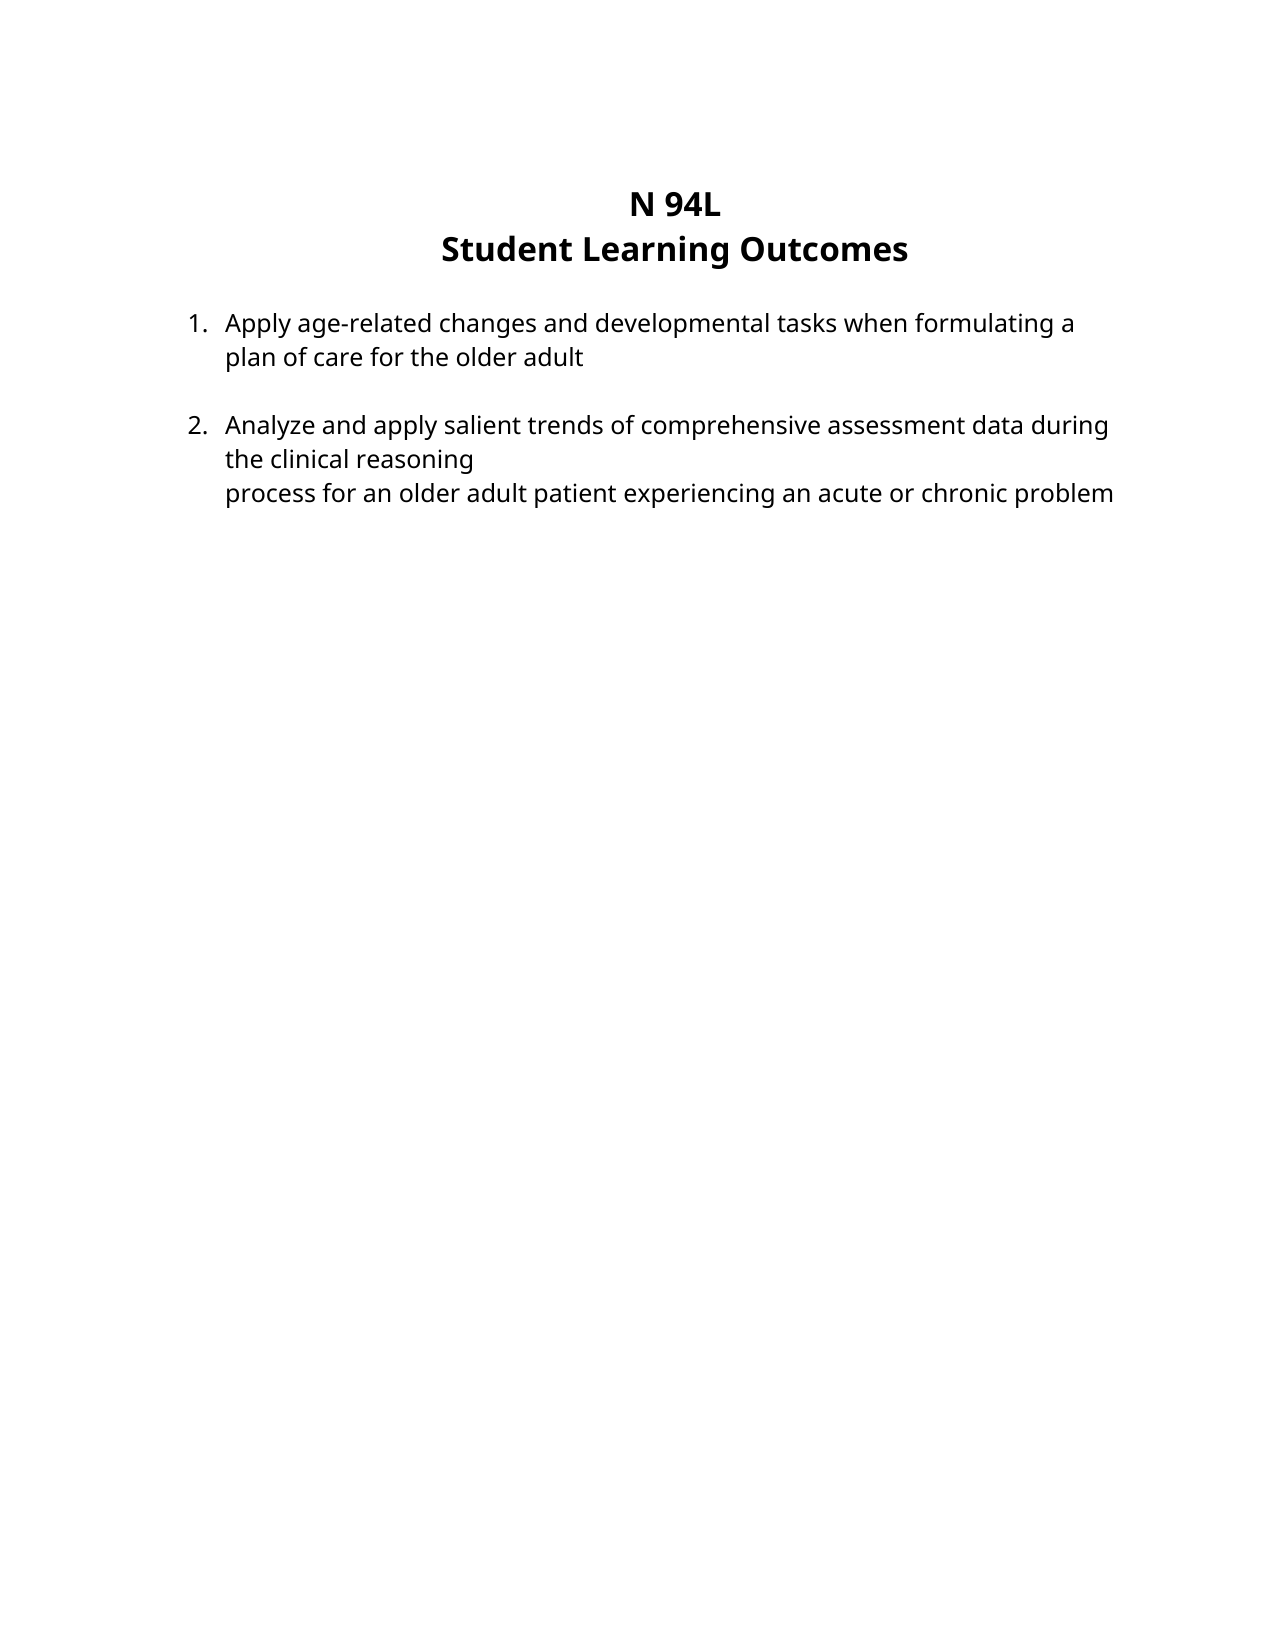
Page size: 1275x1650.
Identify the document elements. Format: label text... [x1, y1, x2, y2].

list Student Learning Outcomes [225, 226, 1125, 271]
list Analyze and apply salient trends of comprehensive assessment data during the clinical reasoning [187, 408, 1125, 476]
list Apply age-related changes and developmental tasks when formulating a plan of care for the older adult [187, 305, 1125, 373]
text process for an older adult patient experiencing an acute or chronic problem [150, 476, 1125, 510]
list N 94L [225, 181, 1125, 226]
